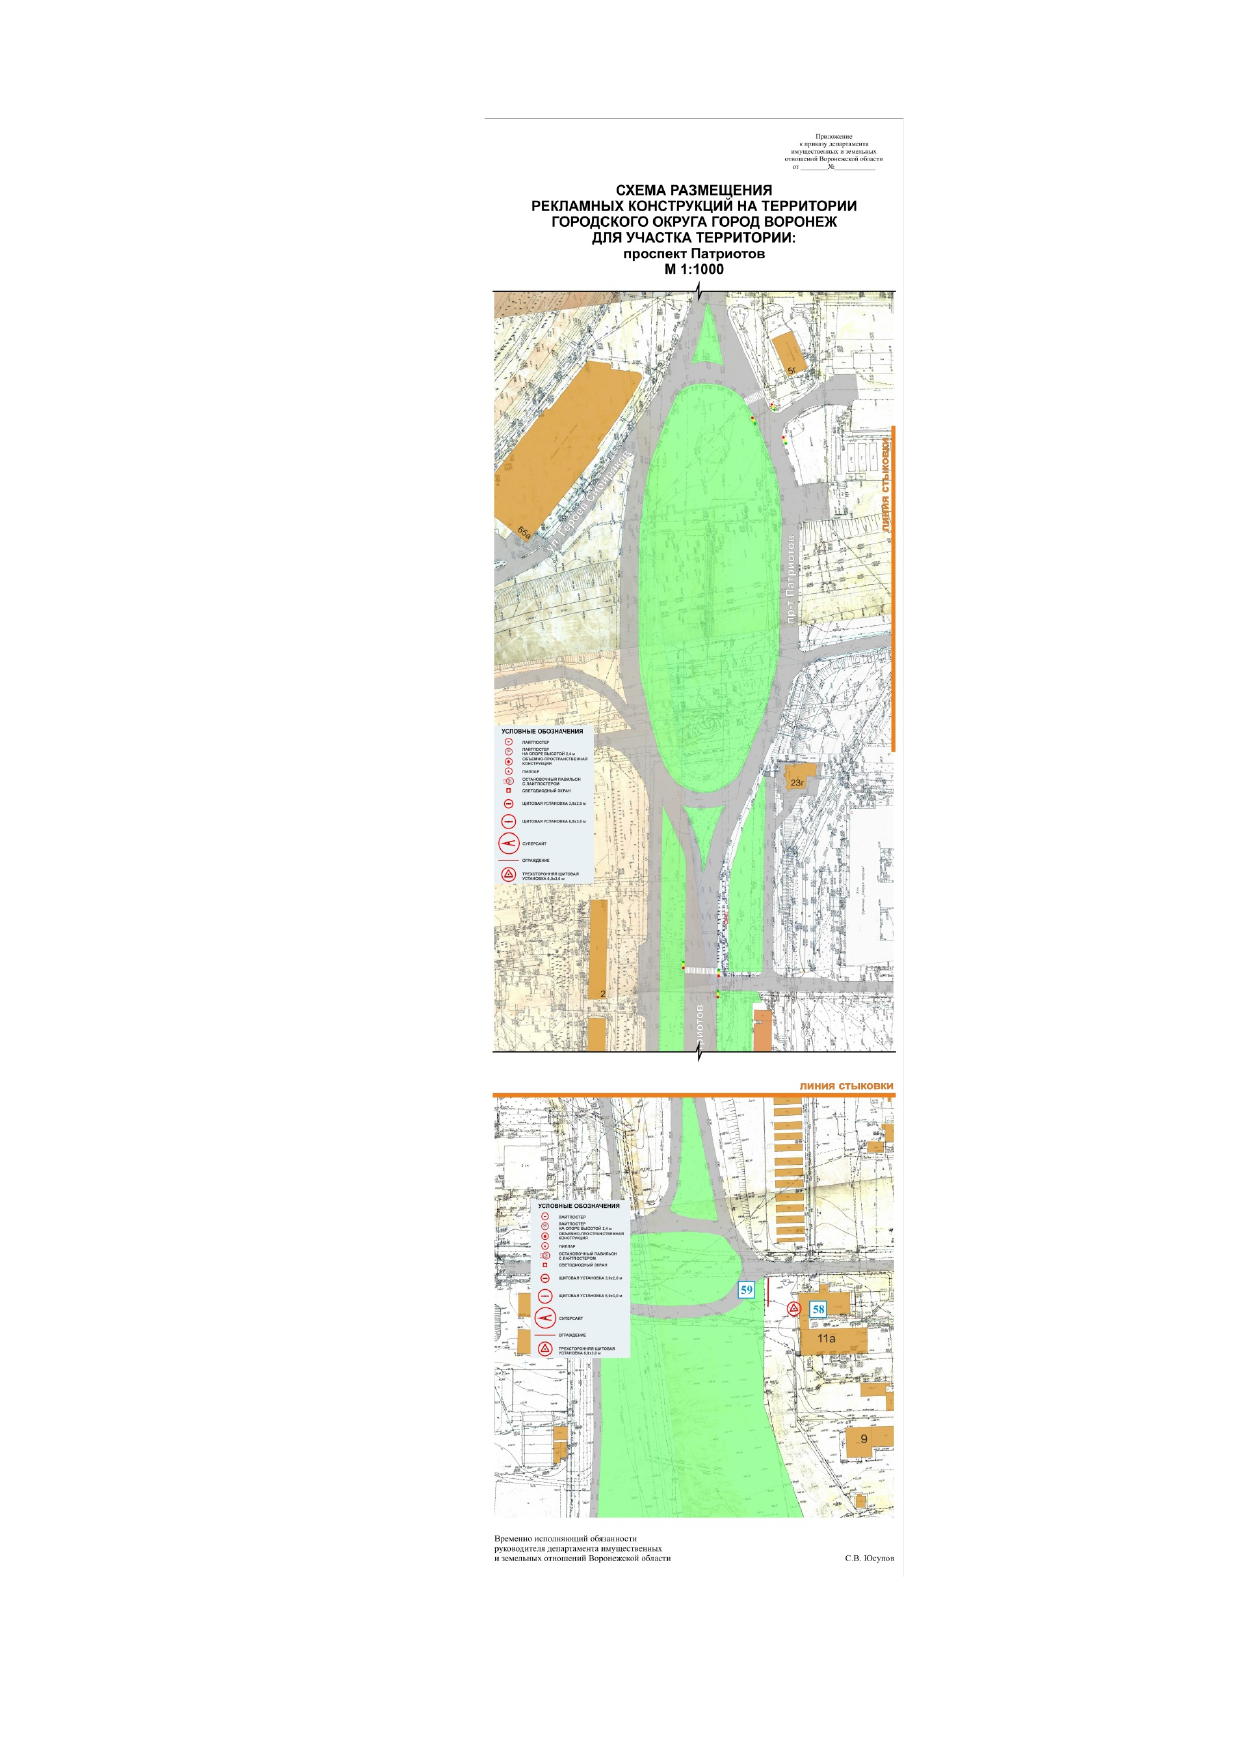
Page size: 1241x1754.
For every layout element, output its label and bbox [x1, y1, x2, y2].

picture [484, 118, 904, 1577]
